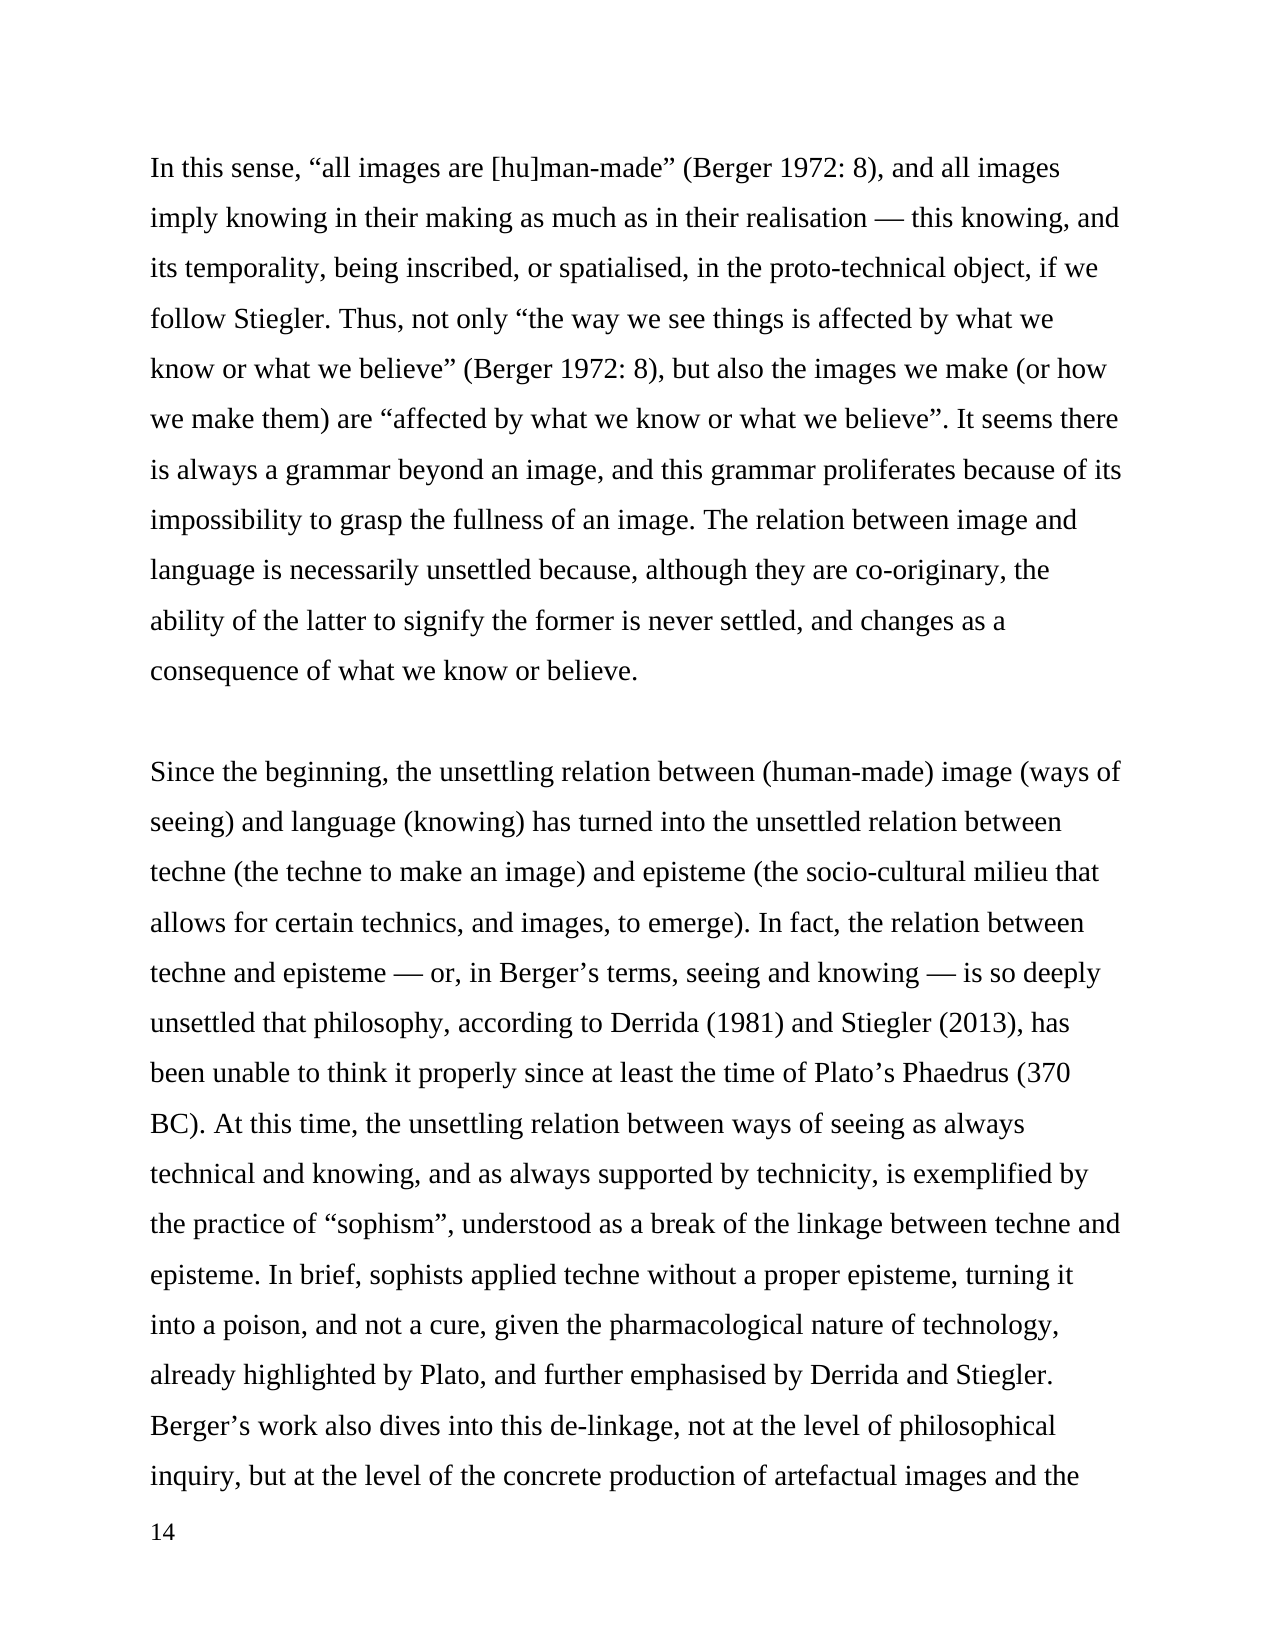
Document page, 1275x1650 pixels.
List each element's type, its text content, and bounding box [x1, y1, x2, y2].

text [150, 754, 1125, 1492]
text In this sense, “all images are [hu]man-made” (Berger 1972: 8), and all images imply knowing in their making as much as in their realisation — this knowing, and its temporality, being inscribed, or spatialised, in the proto-technical object, if we follow Stiegler. Thus, not only “the way we see things is affected by what we know or what we believe” (Berger 1972: 8), but also the images we make (or how we make them) are “affected by what we know or what we believe”. It seems there is always a grammar beyond an image, and this grammar proliferates because of its impossibility to grasp the fullness of an image. The relation between image and language is necessarily unsettled because, although they are co-originary, the ability of the latter to signify the former is never settled, and changes as a consequence of what we know or believe. [150, 150, 1125, 687]
